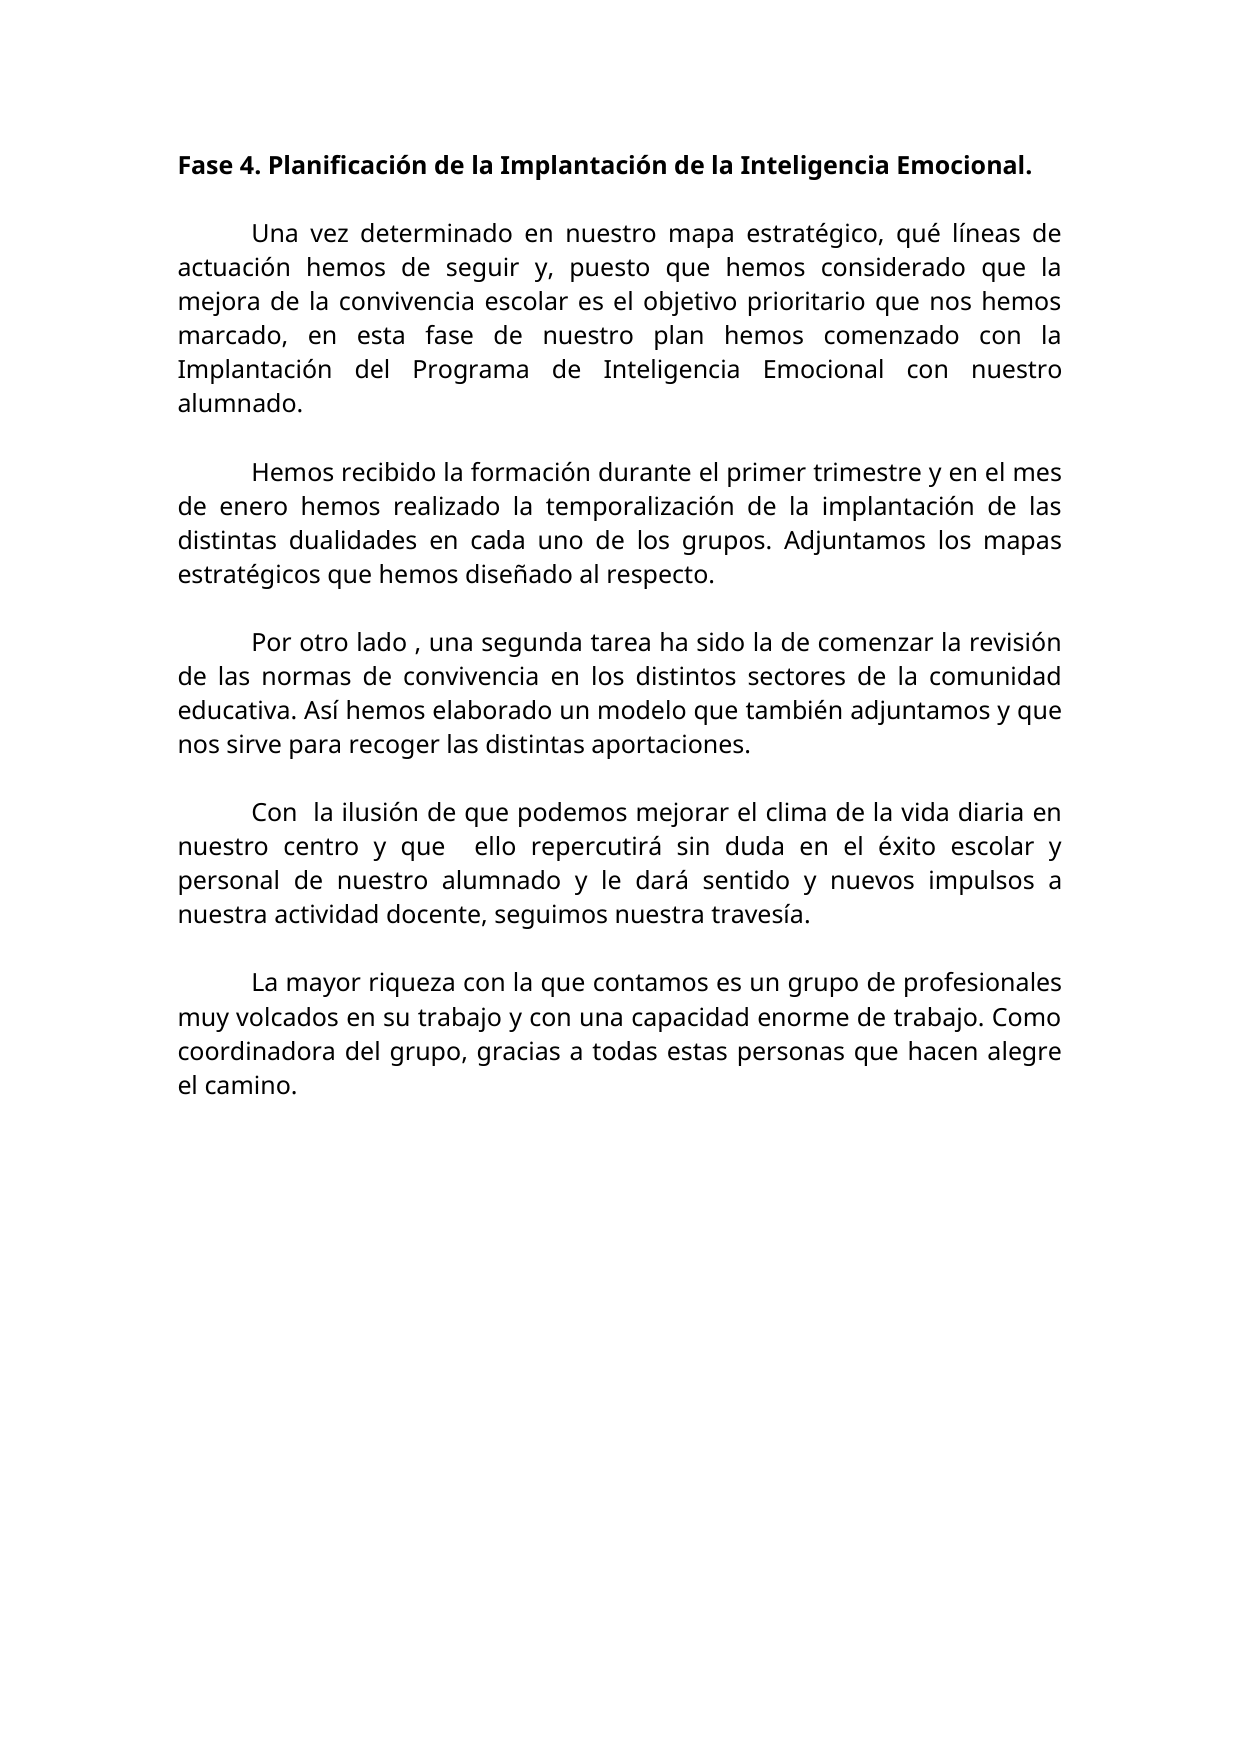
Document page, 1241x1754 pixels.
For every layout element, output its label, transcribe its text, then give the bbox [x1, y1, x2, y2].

text Hemos recibido la formación durante el primer trimestre y en el mes de enero hemos realizado la temporalización de la implantación de las distintas dualidades en cada uno de los grupos. Adjuntamos los mapas estratégicos que hemos diseñado al respecto. [177, 454, 1063, 590]
text Con la ilusión de que podemos mejorar el clima de la vida diaria en nuestro centro y que ello repercutirá sin duda en el éxito escolar y personal de nuestro alumnado y le dará sentido y nuevos impulsos a nuestra actividad docente, seguimos nuestra travesía. [177, 795, 1063, 931]
text Fase 4. Planificación de la Implantación de la Inteligencia Emocional. [177, 148, 1063, 182]
text Una vez determinado en nuestro mapa estratégico, qué líneas de actuación hemos de seguir y, puesto que hemos considerado que la mejora de la convivencia escolar es el objetivo prioritario que nos hemos marcado, en esta fase de nuestro plan hemos comenzado con la Implantación del Programa de Inteligencia Emocional con nuestro alumnado. [177, 216, 1063, 420]
text Por otro lado , una segunda tarea ha sido la de comenzar la revisión de las normas de convivencia en los distintos sectores de la comunidad educativa. Así hemos elaborado un modelo que también adjuntamos y que nos sirve para recoger las distintas aportaciones. [177, 624, 1063, 761]
text La mayor riqueza con la que contamos es un grupo de profesionales muy volcados en su trabajo y con una capacidad enorme de trabajo. Como coordinadora del grupo, gracias a todas estas personas que hacen alegre el camino. [177, 965, 1063, 1101]
